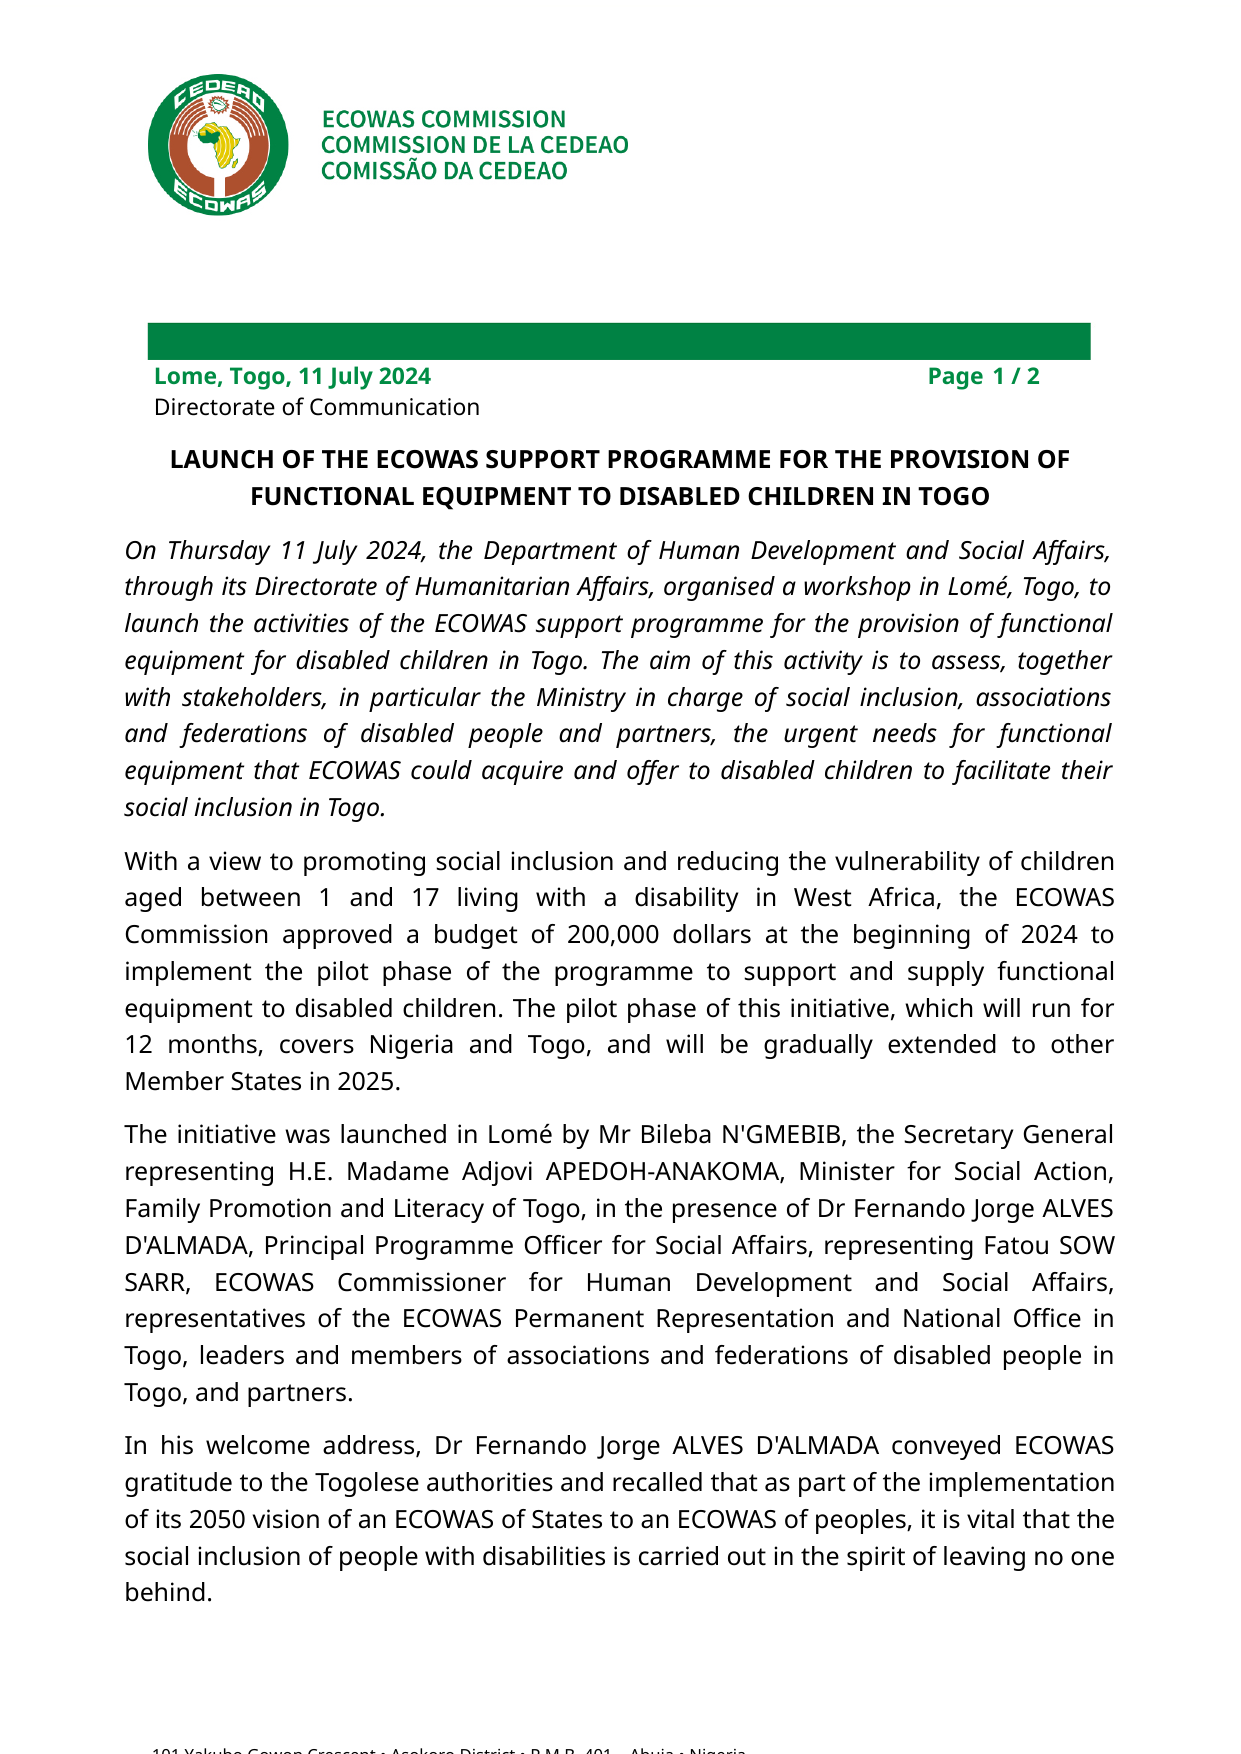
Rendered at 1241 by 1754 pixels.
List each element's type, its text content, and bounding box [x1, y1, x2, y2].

text On Thursday 11 July 2024, the Department of Human Development and Social Affairs, through its Directorate of Humanitarian Affairs, organised a workshop in Lomé, Togo, to launch the activities of the ECOWAS support programme for the provision of functional equipment for disabled children in Togo. The aim of this activity is to assess, together with stakeholders, in particular the Ministry in charge of social inclusion, associations and federations of disabled people and partners, the urgent needs for functional equipment that ECOWAS could acquire and offer to disabled children to facilitate their social inclusion in Togo. [124, 532, 1116, 824]
text The initiative was launched in Lomé by Mr Bileba N'GMEBIB, the Secretary General representing H.E. Madame Adjovi APEDOH-ANAKOMA, Minister for Social Action, Family Promotion and Literacy of Togo, in the presence of Dr Fernando Jorge ALVES D'ALMADA, Principal Programme Officer for Social Affairs, representing Fatou SOW SARR, ECOWAS Commissioner for Human Development and Social Affairs, representatives of the ECOWAS Permanent Representation and National Office in Togo, leaders and members of associations and federations of disabled people in Togo, and partners. [124, 1117, 1116, 1409]
text With a view to promoting social inclusion and reducing the vulnerability of children aged between 1 and 17 living with a disability in West Africa, the ECOWAS Commission approved a budget of 200,000 dollars at the beginning of 2024 to implement the pilot phase of the programme to support and supply functional equipment to disabled children. The pilot phase of this initiative, which will run for 12 months, covers Nigeria and Togo, and will be gradually extended to other Member States in 2025. [124, 843, 1116, 1098]
text In his welcome address, Dr Fernando Jorge ALVES D'ALMADA conveyed ECOWAS gratitude to the Togolese authorities and recalled that as part of the implementation of its 2050 vision of an ECOWAS of States to an ECOWAS of peoples, it is vital that the social inclusion of people with disabilities is carried out in the spirit of leaving no one behind. [124, 1428, 1116, 1609]
picture [0, 0, 1238, 360]
text LAUNCH OF THE ECOWAS SUPPORT PROGRAMME FOR THE PROVISION OF FUNCTIONAL EQUIPMENT TO DISABLED CHILDREN IN TOGO [124, 442, 1116, 513]
